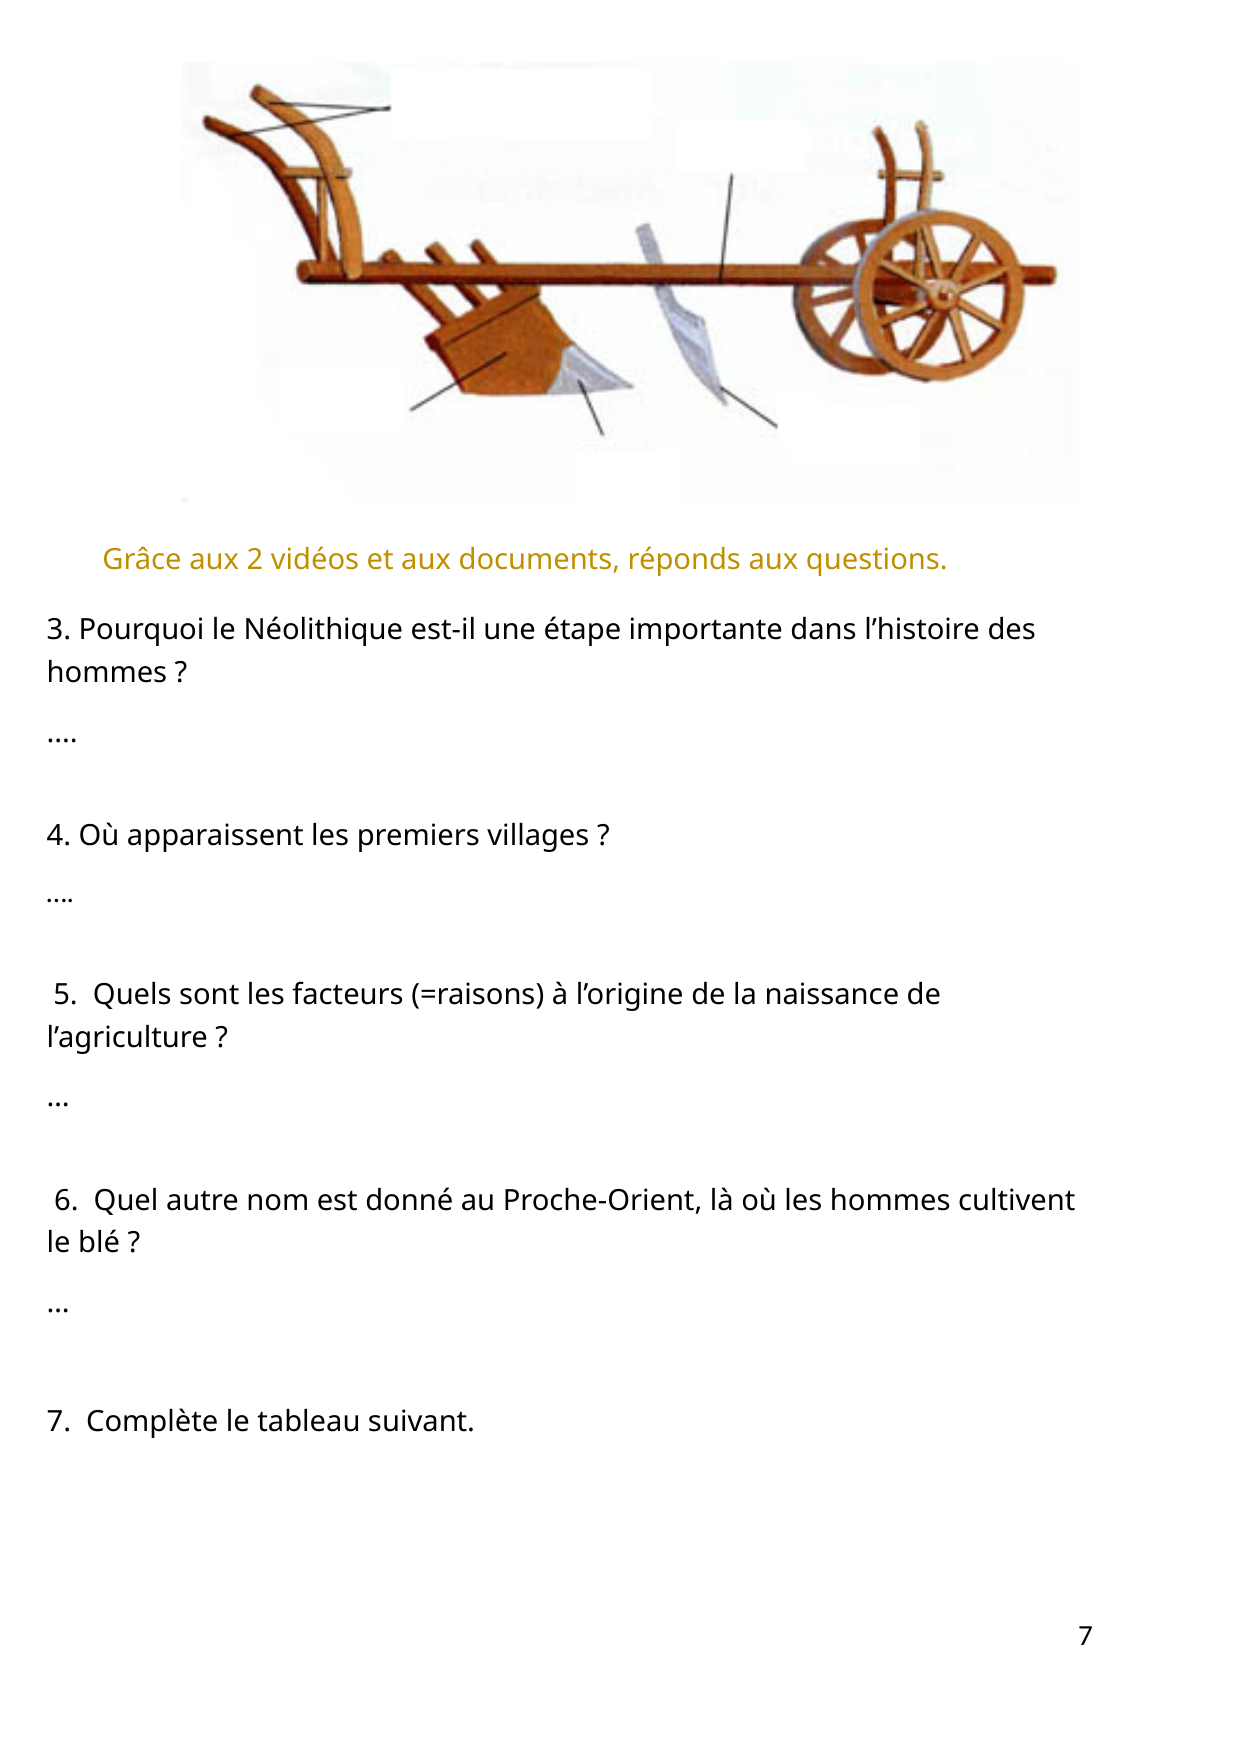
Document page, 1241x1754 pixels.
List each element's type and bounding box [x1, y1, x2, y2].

picture [125, 5, 1128, 530]
